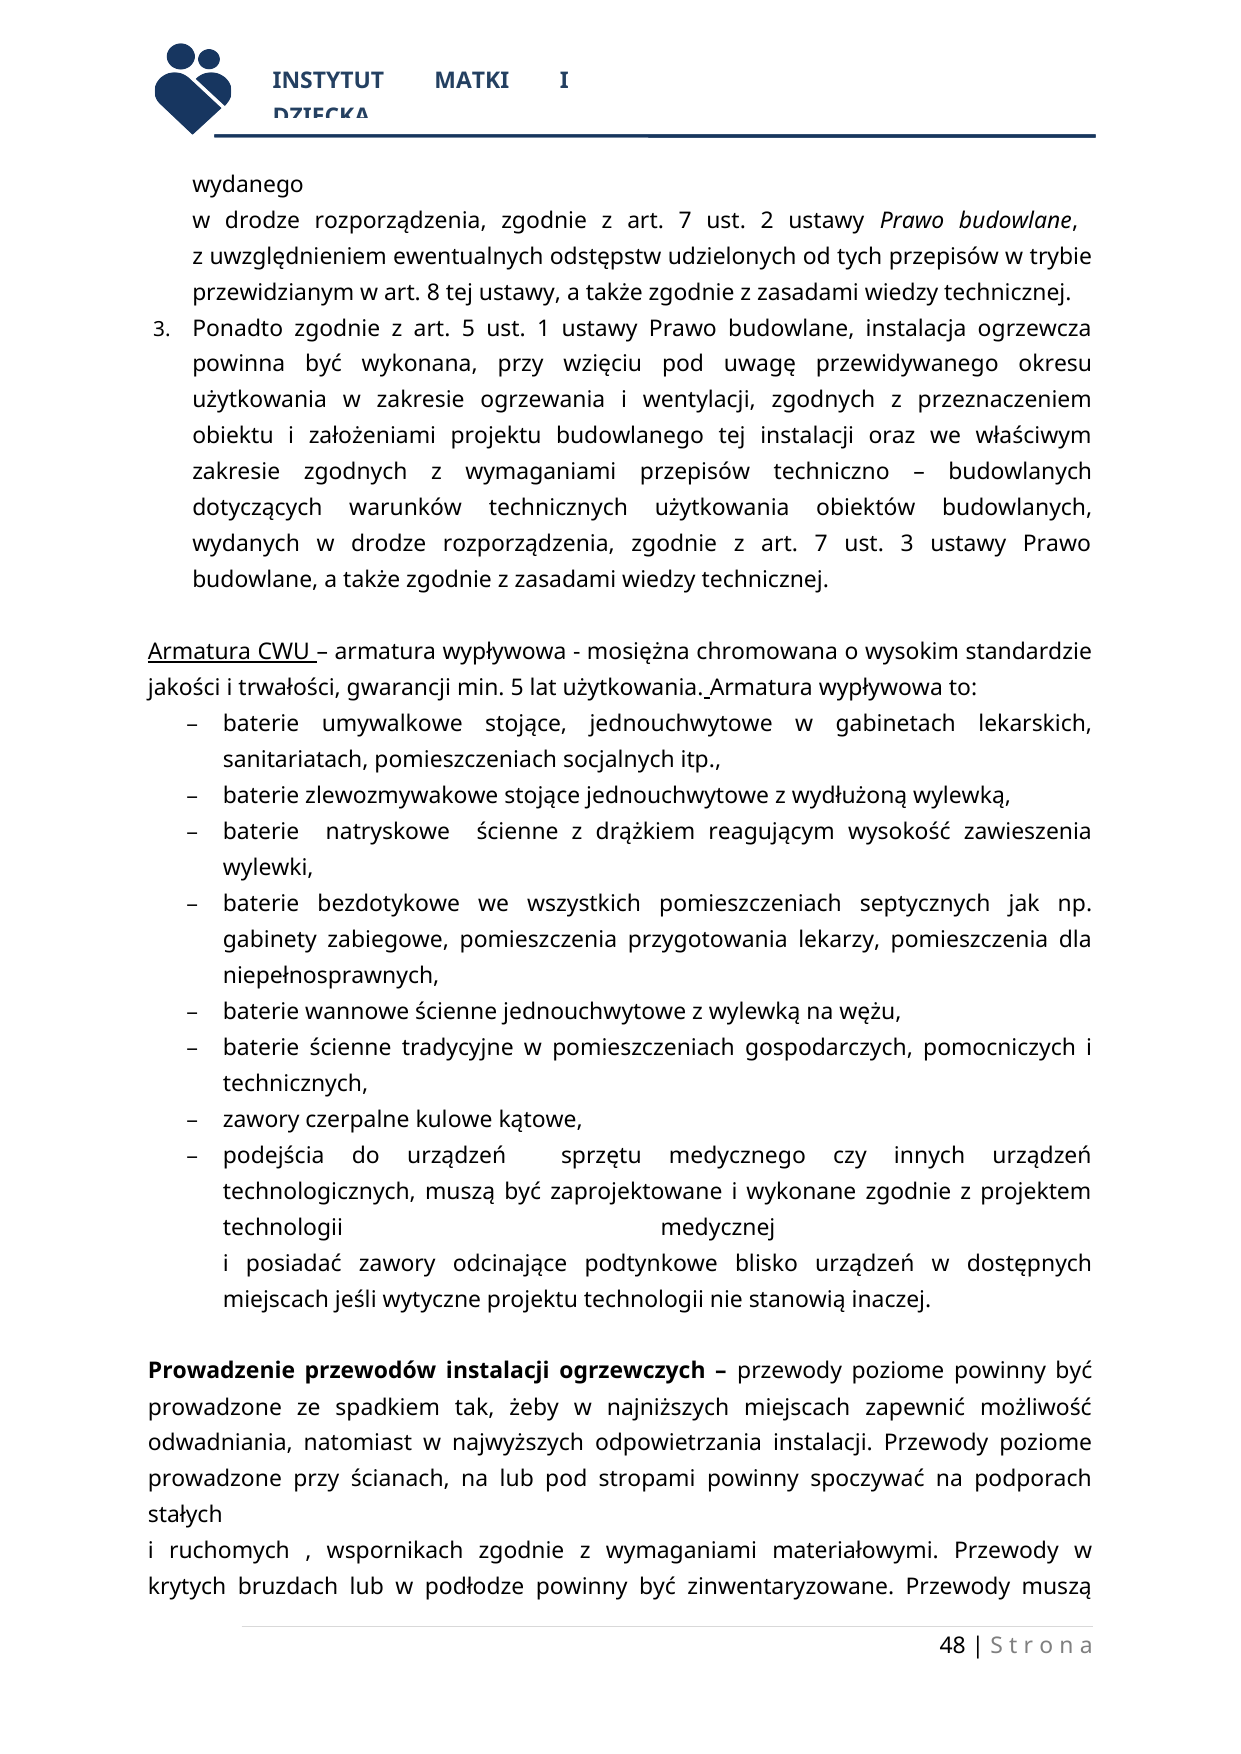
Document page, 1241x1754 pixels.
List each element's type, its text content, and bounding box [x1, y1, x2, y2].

list baterie bezdotykowe we wszystkich pomieszczeniach septycznych jak np. gabinety zabiegowe, pomieszczenia przygotowania lekarzy, pomieszczenia dla niepełnosprawnych, [185, 887, 1093, 990]
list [153, 168, 1093, 307]
list Ponadto zgodnie z art. 5 ust. 1 ustawy Prawo budowlane, instalacja ogrzewcza powinna być wykonana, przy wzięciu pod uwagę przewidywanego okresu użytkowania w zakresie ogrzewania i wentylacji, zgodnych z przeznaczeniem obiektu i założeniami projektu budowlanego tej instalacji oraz we właściwym zakresie zgodnych z wymaganiami przepisów techniczno – budowlanych dotyczących warunków technicznych użytkowania obiektów budowlanych, wydanych w drodze rozporządzenia, zgodnie z art. 7 ust. 3 ustawy Prawo budowlane, a także zgodnie z zasadami wiedzy technicznej. [153, 311, 1093, 594]
list baterie wannowe ścienne jednouchwytowe z wylewką na wężu, [185, 995, 1093, 1026]
list baterie umywalkowe stojące, jednouchwytowe w gabinetach lekarskich, sanitariatach, pomieszczeniach socjalnych itp., [185, 707, 1093, 774]
list podejścia do urządzeń sprzętu medycznego czy innych urządzeń technologicznych, muszą być zaprojektowane i wykonane zgodnie z projektem technologii medycznej i posiadać zawory odcinające podtynkowe blisko urządzeń w dostępnych miejscach jeśli wytyczne projektu technologii nie stanowią inaczej. [185, 1139, 1093, 1314]
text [148, 1354, 1093, 1601]
list zawory czerpalne kulowe kątowe, [185, 1103, 1093, 1134]
list baterie zlewozmywakowe stojące jednouchwytowe z wydłużoną wylewką, [185, 779, 1093, 810]
list baterie natryskowe ścienne z drążkiem reagującym wysokość zawieszenia wylewki, [185, 815, 1093, 882]
text Armatura CWU – armatura wypływowa - mosiężna chromowana o wysokim standardzie jakości i trwałości, gwarancji min. 5 lat użytkowania. Armatura wypływowa to: [148, 635, 1093, 702]
list baterie ścienne tradycyjne w pomieszczeniach gospodarczych, pomocniczych i technicznych, [185, 1031, 1093, 1098]
